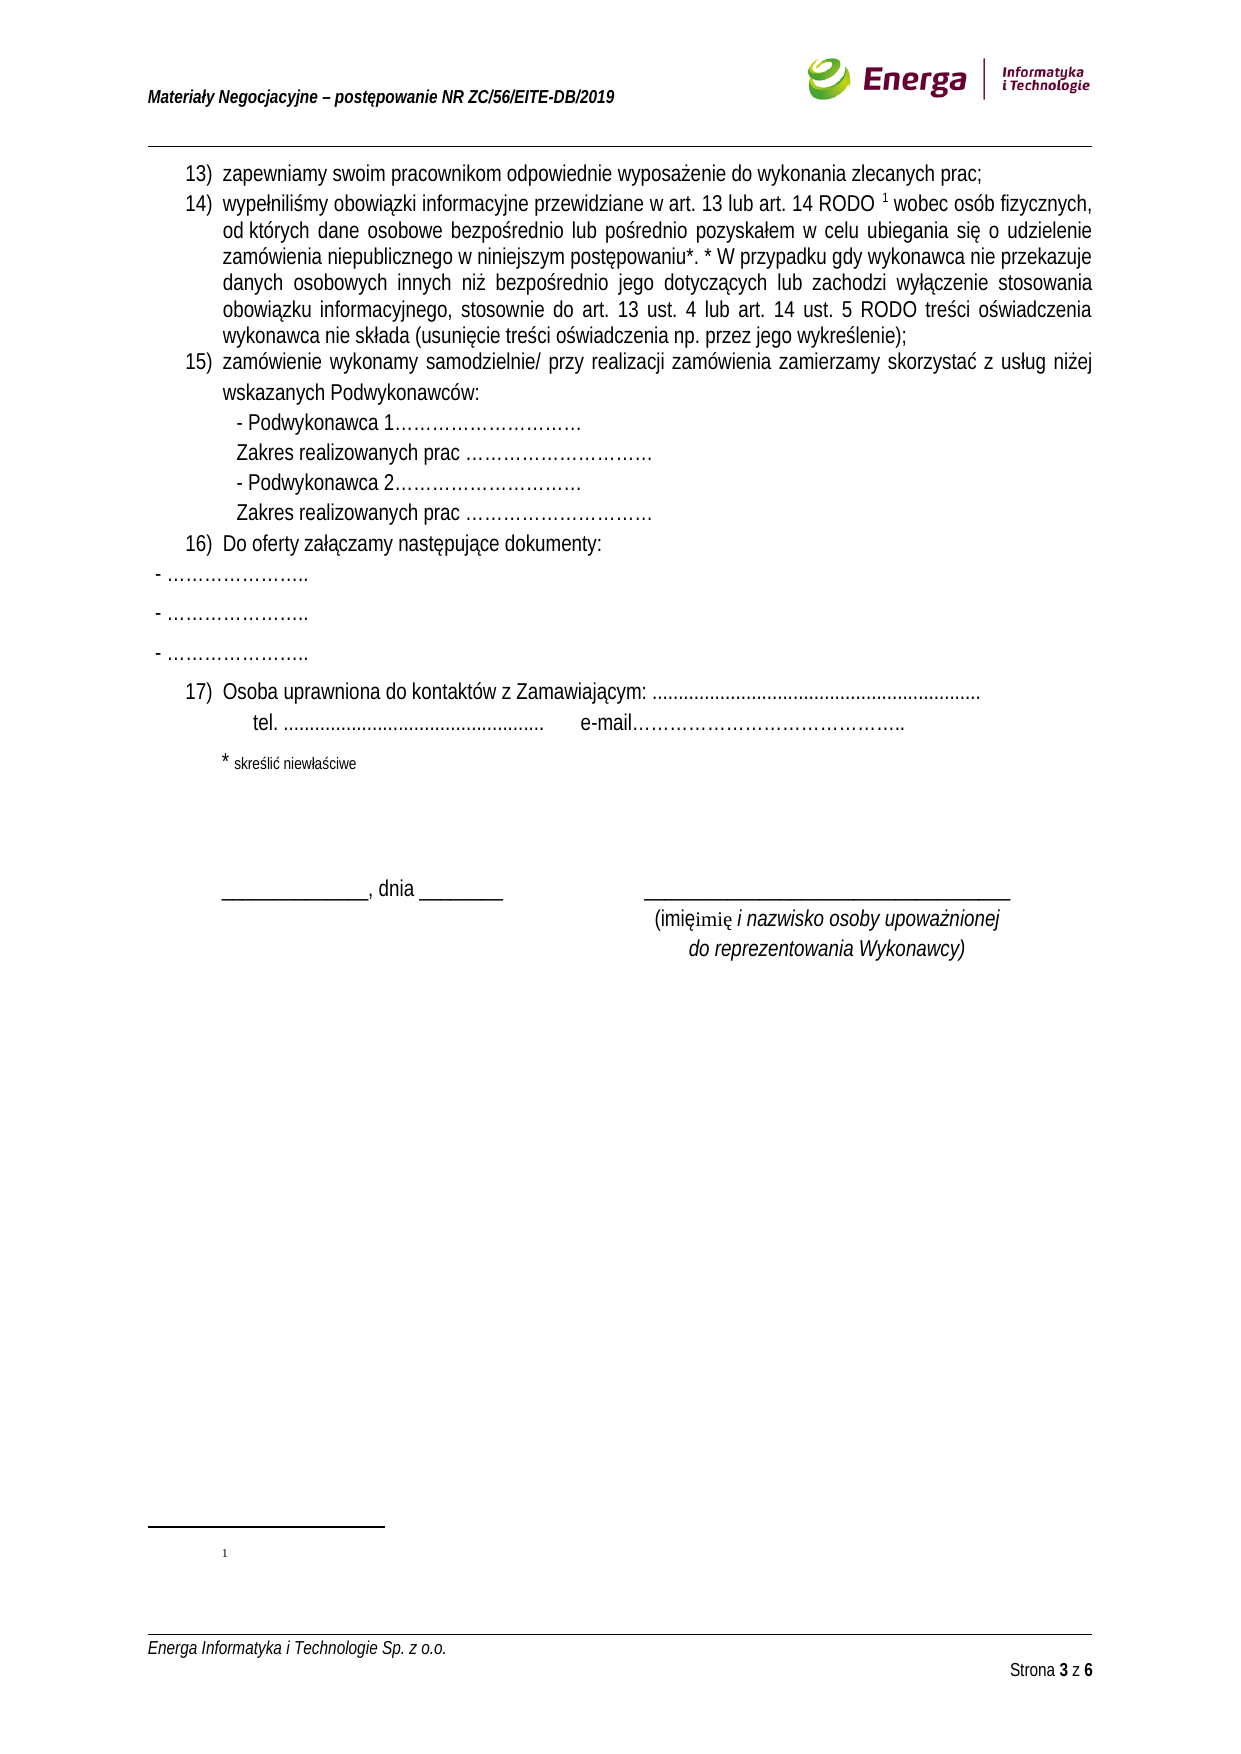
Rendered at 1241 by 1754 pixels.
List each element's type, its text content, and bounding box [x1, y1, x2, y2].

text Zakres realizowanych prac ………………………… [236, 499, 1092, 526]
table_header ______________, dnia ________ [140, 788, 546, 905]
text (imięimię i nazwisko osoby upoważnionej do reprezentowania Wykonawcy) [650, 905, 1004, 961]
list zapewniamy swoim pracownikom odpowiednie wyposażenie do wykonania zlecanych prac; [185, 160, 1092, 186]
text * skreślić niewłaściwe [222, 748, 1092, 774]
list wypełniliśmy obowiązki informacyjne przewidziane w art. 13 lub art. 14 RODO wobec osób fizycznych, od których dane osobowe bezpośrednio lub pośrednio pozyskałem w celu ubiegania się o udzielenie zamówienia niepublicznego w niniejszym postępowaniu*. * W przypadku gdy wykonawca nie przekazuje danych osobowych innych niż bezpośrednio jego dotyczących lub zachodzi wyłączenie stosowania obowiązku informacyjnego, stosownie do art. 13 ust. 4 lub art. 14 ust. 5 RODO treści oświadczenia wykonawca nie składa (usunięcie treści oświadczenia np. przez jego wykreślenie); [185, 190, 1092, 348]
text tel. .................................................. e-mail…………………………………….. [222, 708, 1092, 735]
text - Podwykonawca 2………………………… [236, 469, 1092, 496]
text - ………………….. [155, 639, 1092, 665]
text Zakres realizowanych prac ………………………… [236, 439, 1092, 465]
text - ………………….. [155, 560, 1092, 586]
text - Podwykonawca 1………………………… [236, 409, 1092, 435]
picture [789, 48, 1108, 110]
text - ………………….. [155, 599, 1092, 626]
list Do oferty załączamy następujące dokumenty: [185, 529, 1092, 556]
list Osoba uprawniona do kontaktów z Zamawiającym: ............................................................... [185, 678, 1092, 704]
table_header ___________________________________ [546, 788, 1034, 905]
list zamówienie wykonamy samodzielnie/ przy realizacji zamówienia zamierzamy skorzystać z usług niżej wskazanych Podwykonawców: [185, 348, 1092, 405]
